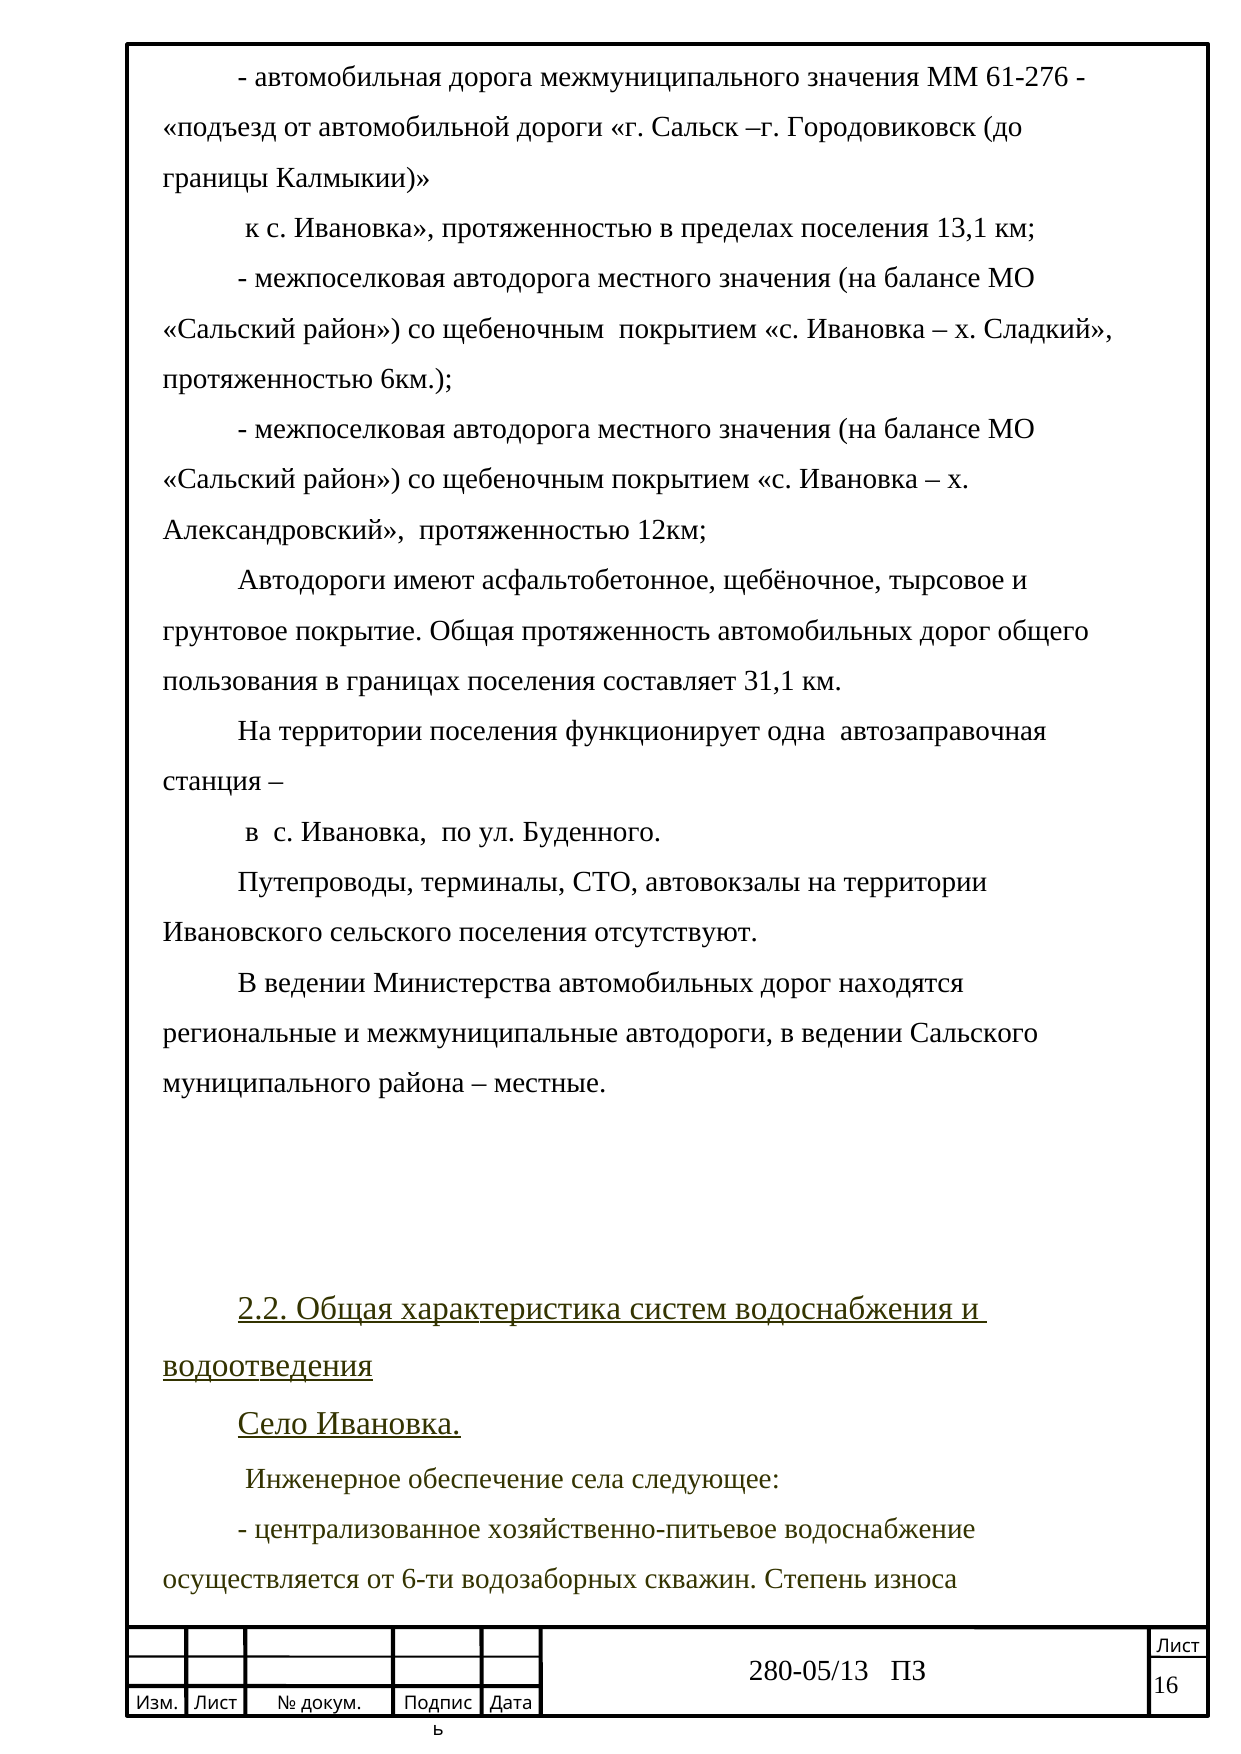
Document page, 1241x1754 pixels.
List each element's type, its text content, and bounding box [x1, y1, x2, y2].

text - межпоселковая автодорога местного значения (на балансе МО «Сальский район») со щебеночным покрытием «с. Ивановка – х. Александровский», протяженностью 12км; [162, 411, 1125, 546]
text В ведении Министерства автомобильных дорог находятся региональные и межмуниципальные автодороги, в ведении Сальского муниципального района – местные. [162, 965, 1125, 1099]
text - межпоселковая автодорога местного значения (на балансе МО «Сальский район») со щебеночным покрытием «с. Ивановка – х. Сладкий», протяженностью 6км.); [162, 260, 1125, 394]
text в с. Ивановка, по ул. Буденного. [162, 814, 1125, 847]
text Инженерное обеспечение села следующее: [162, 1461, 1095, 1494]
text 2.2. Общая характеристика систем водоснабжения и водоотведения [162, 1288, 1125, 1384]
text На территории поселения функционирует одна автозаправочная станция – [162, 713, 1125, 797]
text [162, 1511, 1095, 1595]
text Автодороги имеют асфальтобетонное, щебёночное, тырсовое и грунтовое покрытие. Общая протяженность автомобильных дорог общего пользования в границах поселения составляет . [162, 562, 1125, 696]
text Путепроводы, терминалы, СТО, автовокзалы на территории Ивановского сельского поселения отсутствуют. [162, 864, 1125, 948]
text Село Ивановка. [162, 1403, 1095, 1442]
text к с. Ивановка», протяженностью в пределах поселения ; [162, 210, 1125, 244]
text - автомобильная дорога межмуниципального значения ММ 61-276 - «подъезд от автомобильной дороги «г. Сальск –г. Городовиковск (до границы Калмыкии)» [162, 59, 1125, 193]
